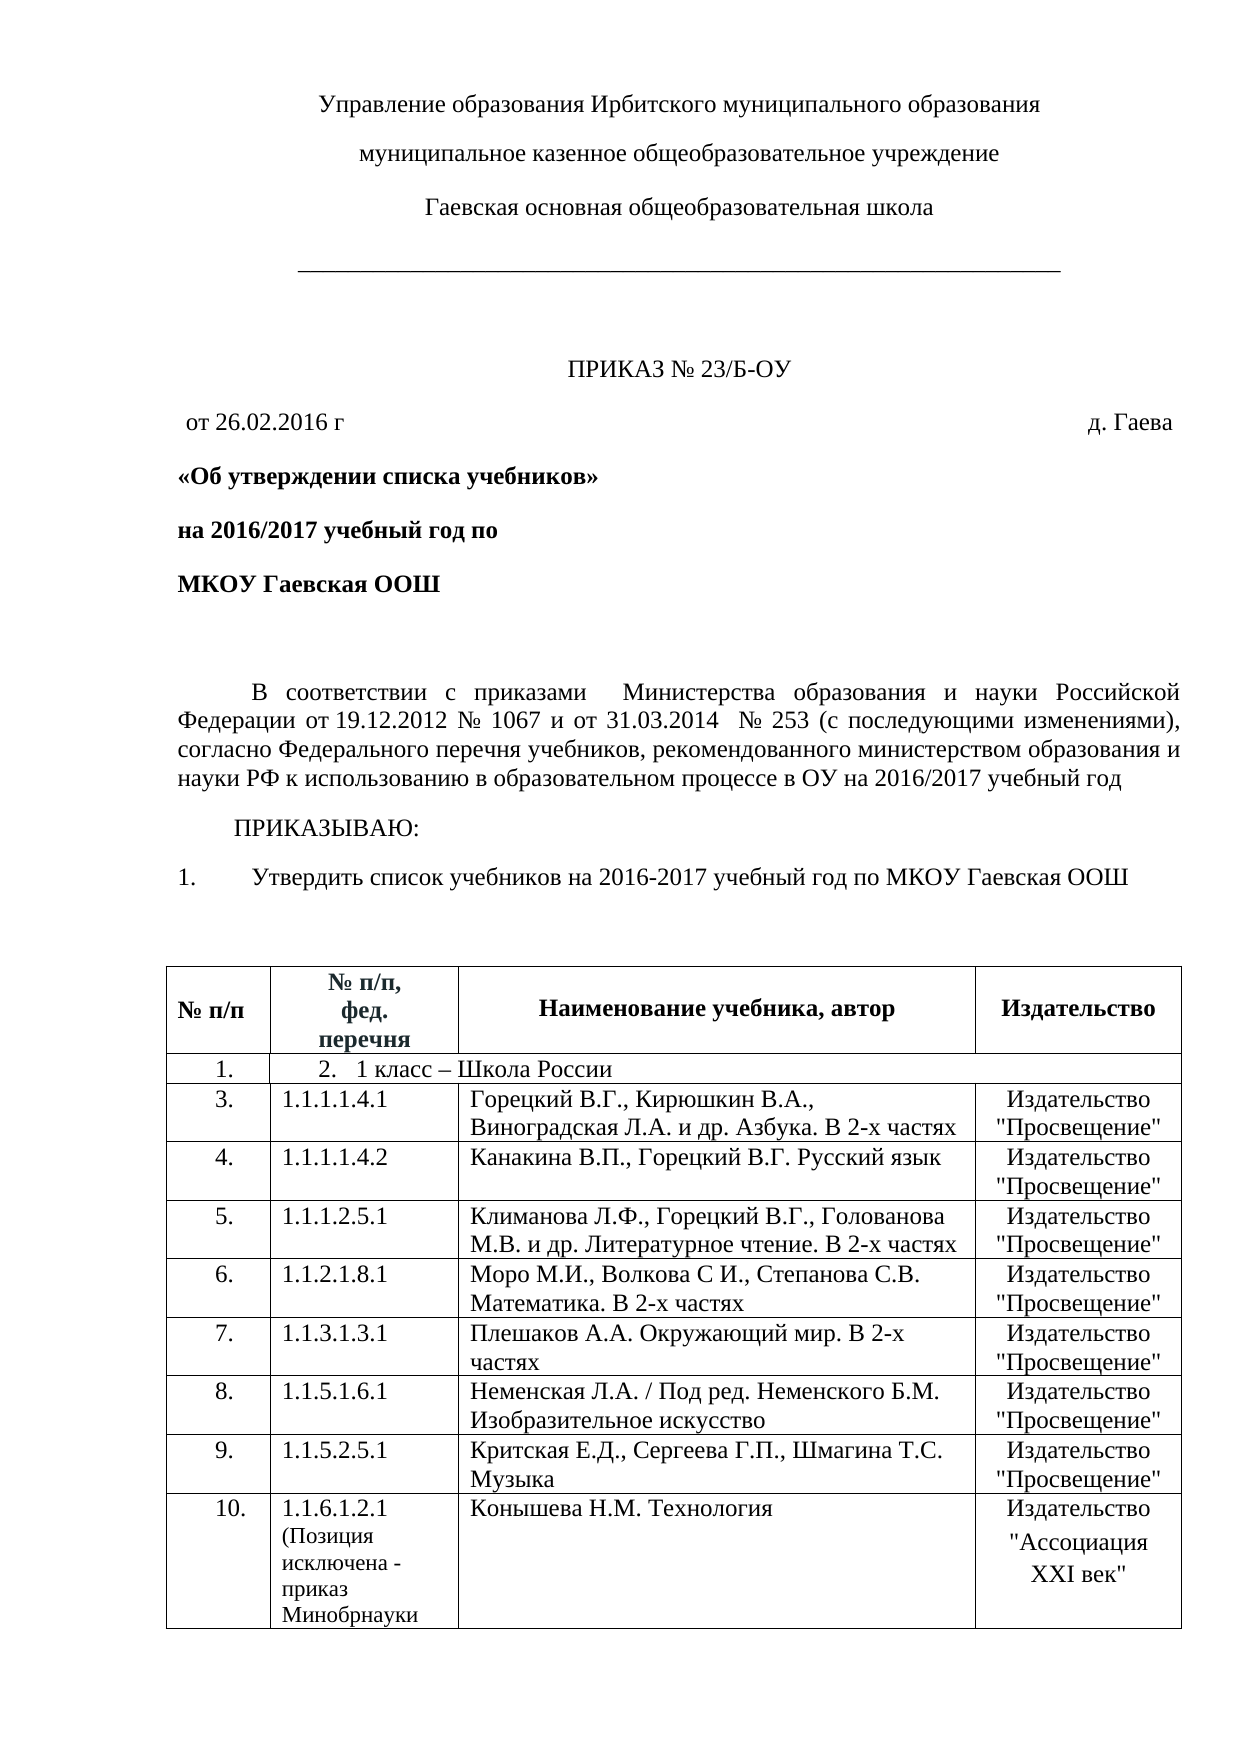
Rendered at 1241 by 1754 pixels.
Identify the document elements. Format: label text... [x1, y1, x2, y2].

table_cell Критская Е.Д., Сергеева Г.П., Шмагина Т.С. Музыка [459, 1435, 975, 1492]
table_cell Издательство "Просвещение" [976, 1259, 1181, 1317]
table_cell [976, 1494, 1181, 1628]
text Гаевская основная общеобразовательная школа [177, 192, 1181, 221]
table_cell Издательство "Просвещение" [976, 1084, 1181, 1141]
table_cell [167, 1142, 270, 1200]
table_cell [167, 1259, 270, 1317]
table_cell [167, 1054, 269, 1083]
table_cell 1.1.1.1.4.1 [271, 1084, 458, 1141]
table_header № п/п [167, 967, 270, 1053]
table_cell Моро М.И., Волкова С И., Степанова С.В. Математика. В 2-х частях [459, 1259, 975, 1317]
text ПРИКАЗЫВАЮ: [177, 813, 1181, 841]
table_cell 1.1.1.1.4.2 [271, 1142, 458, 1200]
text _____________________________________________________________ [177, 246, 1181, 275]
table_cell Издательство "Просвещение" [976, 1435, 1181, 1492]
text на 2016/2017 учебный год по [177, 515, 1181, 544]
table_cell Климанова Л.Ф., Горецкий В.Г., Голованова М.В. и др. Литературное чтение. В 2-х частях [459, 1201, 975, 1258]
table_cell Издательство "Просвещение" [976, 1376, 1181, 1434]
table_cell [167, 1435, 270, 1492]
table_header Издательство [976, 967, 1181, 1053]
table_cell [167, 1201, 270, 1258]
table_cell Горецкий В.Г., Кирюшкин В.А., Виноградская Л.А. и др. Азбука. В 2-х частях [459, 1084, 975, 1141]
table_cell [167, 1376, 270, 1434]
table_cell [167, 1494, 270, 1628]
table_cell Издательство "Просвещение" [976, 1201, 1181, 1258]
table_cell 1.1.5.1.6.1 [271, 1376, 458, 1434]
table_header Наименование учебника, автор [459, 967, 975, 1053]
table_header № п/п, фед. перечня [271, 967, 458, 1053]
text ПРИКАЗ № 23/Б-ОУ [177, 354, 1181, 382]
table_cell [271, 1494, 458, 1628]
text 1. Утвердить список учебников на 2016-2017 учебный год по МКОУ Гаевская ООШ [177, 862, 1181, 891]
text от 26.02.2016 г д. Гаева [177, 407, 1181, 436]
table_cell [459, 1494, 975, 1628]
table_cell Плешаков А.А. Окружающий мир. В 2-х частях [459, 1318, 975, 1375]
table_cell Издательство "Просвещение" [976, 1318, 1181, 1375]
table_cell Канакина В.П., Горецкий В.Г. Русский язык [459, 1142, 975, 1200]
table_cell 1 класс – Школа России [270, 1054, 1181, 1083]
text муниципальное казенное общеобразовательное учреждение [177, 138, 1181, 167]
text «Об утверждении списка учебников» [177, 461, 1181, 490]
table_cell 1.1.1.2.5.1 [271, 1201, 458, 1258]
text В соответствии с приказами Министерства образования и науки Российской Федерации от 19.12.2012 № 1067 и от 31.03.2014 № 253 (с последующими изменениями), согласно Федерального перечня учебников, рекомендованного министерством образования и науки РФ к использованию в образовательном процессе в ОУ на 2016/2017 учебный год [177, 677, 1181, 792]
table_cell Неменская Л.А. / Под ред. Неменского Б.М. Изобразительное искусство [459, 1376, 975, 1434]
text Управление образования Ирбитского муниципального образования [177, 89, 1181, 117]
table_cell 1.1.5.2.5.1 [271, 1435, 458, 1492]
table_cell [167, 1318, 270, 1375]
table_cell [167, 1084, 270, 1141]
text МКОУ Гаевская ООШ [177, 569, 1181, 598]
table_cell 1.1.2.1.8.1 [271, 1259, 458, 1317]
table_cell 1.1.3.1.3.1 [271, 1318, 458, 1375]
table_cell Издательство "Просвещение" [976, 1142, 1181, 1200]
